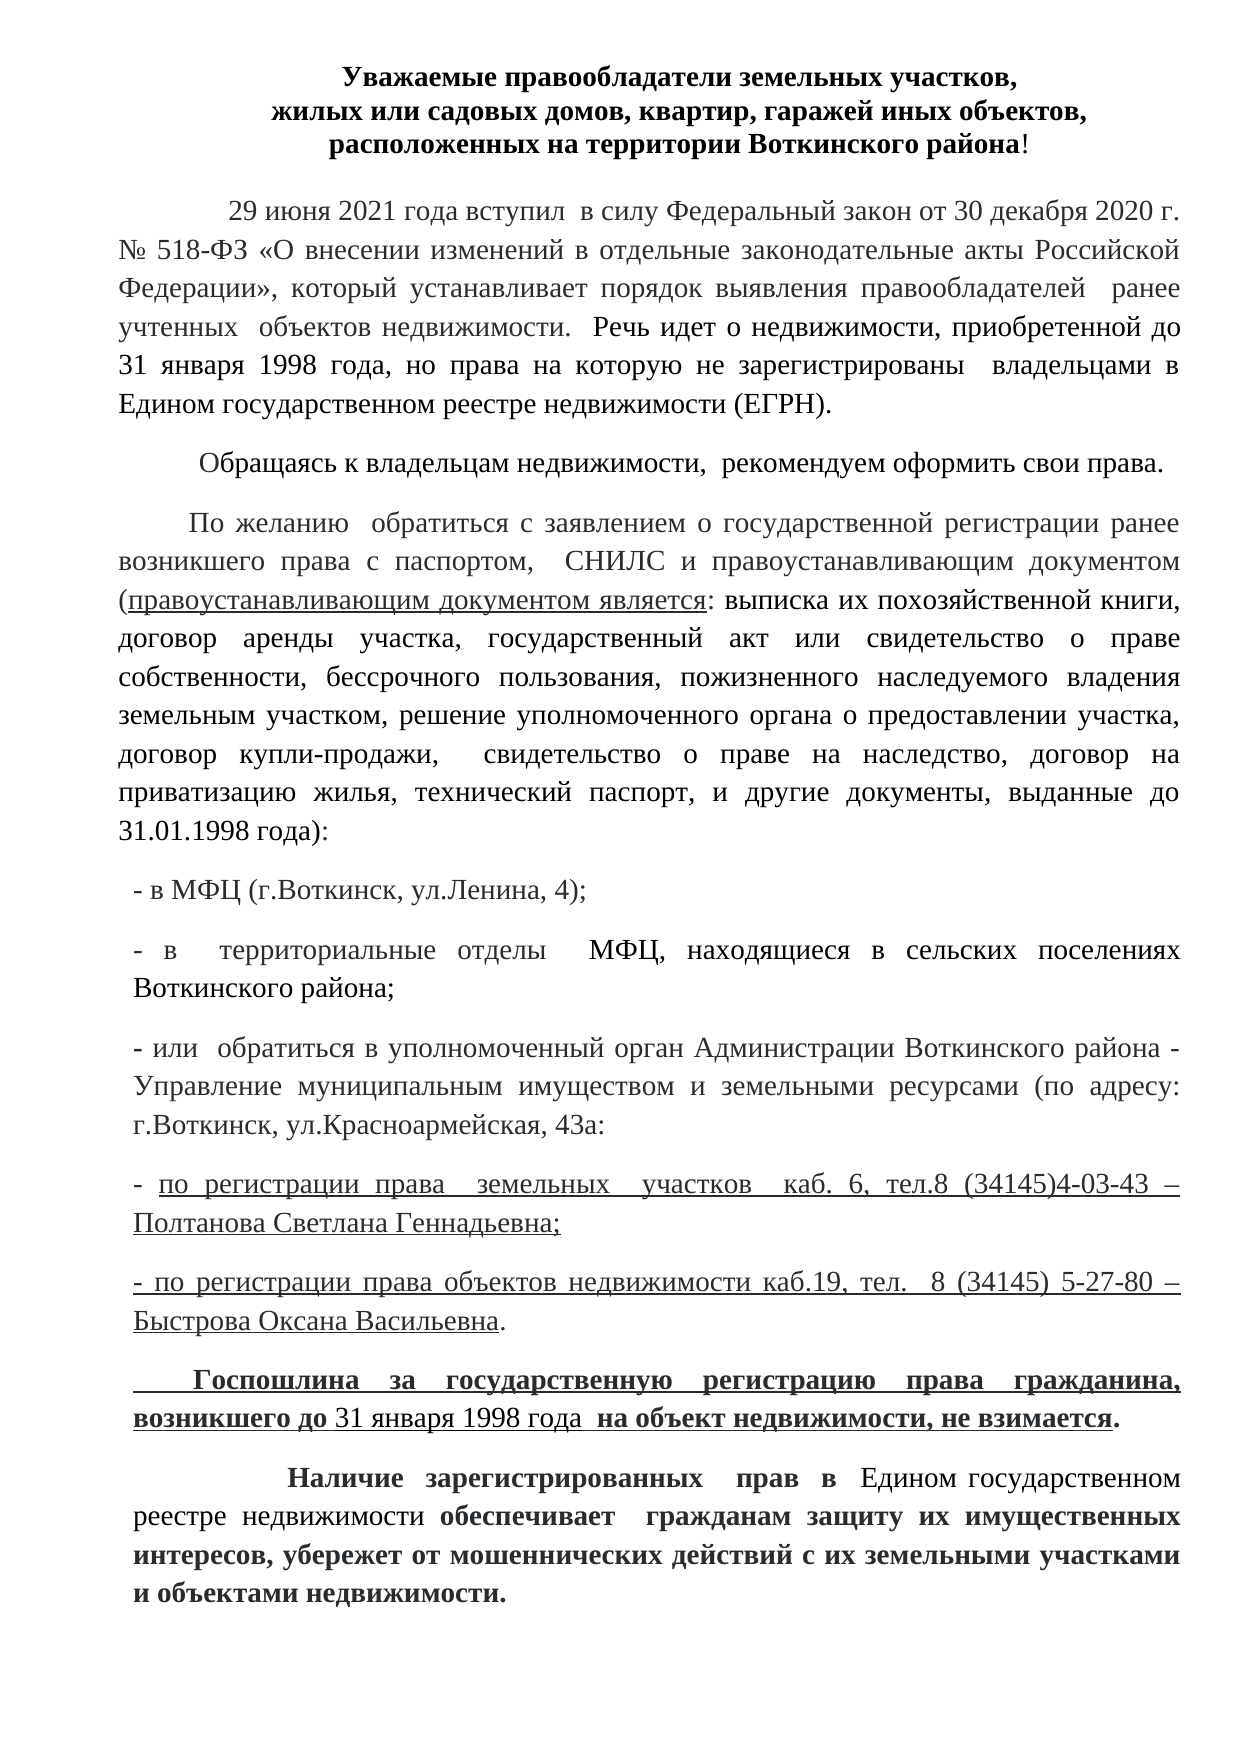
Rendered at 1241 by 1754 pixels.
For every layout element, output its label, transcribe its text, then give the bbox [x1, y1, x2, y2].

text Обращаясь к владельцам недвижимости, рекомендуем оформить свои права. [133, 445, 1181, 479]
text Госпошлина за государственную регистрацию права гражданина, возникшего до 31 января 1998 года на объект недвижимости, не взимается. [133, 1362, 1181, 1391]
text - в территориальные отделы МФЦ, находящиеся в сельских поселениях Воткинского района; [133, 932, 1181, 1004]
text - или обратиться в уполномоченный орган Администрации Воткинского района - Управление муниципальным имуществом и земельными ресурсами (по адресу: г.Воткинск, ул.Красноармейская, 43а: [133, 1030, 1181, 1140]
text Уважаемые правообладатели земельных участков, [177, 59, 1181, 93]
text жилых или садовых домов, квартир, гаражей иных объектов, расположенных на территории Воткинского района! [177, 93, 1181, 160]
text - в МФЦ (г.Воткинск, ул.Ленина, 4); [133, 872, 1181, 906]
text По желанию обратиться с заявлением о государственной регистрации ранее возникшего права с паспортом, СНИЛС и правоустанавливающим документом (правоустанавливающим документом является: выписка их похозяйственной книги, договор аренды участка, государственный акт или свидетельство о праве собственности, бессрочного пользования, пожизненного наследуемого владения земельным участком, решение уполномоченного органа о предоставлении участка, договор купли-продажи, свидетельство о праве на наследство, договор на приватизацию жилья, технический паспорт, и другие документы, выданные до 31.01.1998 года): [118, 808, 1181, 847]
text Наличие зарегистрированных прав в Едином государственном реестре недвижимости обеспечивает гражданам защиту их имущественных интересов, убережет от мошеннических действий с их земельными участками и объектами недвижимости. [133, 1460, 1181, 1609]
text 29 июня 2021 года вступил в силу Федеральный закон от 30 декабря 2020 г. № 518-ФЗ «О внесении изменений в отдельные законодательные акты Российской Федерации», который устанавливает порядок выявления правообладателей ранее учтенных объектов недвижимости. Речь идет о недвижимости, приобретенной до 31 января 1998 года, но права на которую не зарегистрированы владельцами в Едином государственном реестре недвижимости (ЕГРН). [118, 193, 1181, 348]
text - по регистрации права объектов недвижимости каб.19, тел. 8 (34145) 5-27-80 –Быстрова Оксана Васильевна. [133, 1295, 1181, 1336]
text Госпошлина за государственную регистрацию права гражданина, возникшего до 31 января 1998 года на объект недвижимости, не взимается. [133, 1393, 1181, 1434]
text - по регистрации права объектов недвижимости каб.19, тел. 8 (34145) 5-27-80 –Быстрова Оксана Васильевна. [133, 1264, 1181, 1293]
text По желанию обратиться с заявлением о государственной регистрации ранее возникшего права с паспортом, СНИЛС и правоустанавливающим документом (правоустанавливающим документом является: выписка их похозяйственной книги, договор аренды участка, государственный акт или свидетельство о праве собственности, бессрочного пользования, пожизненного наследуемого владения земельным участком, решение уполномоченного органа о предоставлении участка, договор купли-продажи, свидетельство о праве на наследство, договор на приватизацию жилья, технический паспорт, и другие документы, выданные до 31.01.1998 года): [118, 505, 1181, 620]
text 29 июня 2021 года вступил в силу Федеральный закон от 30 декабря 2020 г. № 518-ФЗ «О внесении изменений в отдельные законодательные акты Российской Федерации», который устанавливает порядок выявления правообладателей ранее учтенных объектов недвижимости. Речь идет о недвижимости, приобретенной до 31 января 1998 года, но права на которую не зарегистрированы владельцами в Едином государственном реестре недвижимости (ЕГРН). [118, 381, 1181, 419]
text - по регистрации права земельных участков каб. 6, тел.8 (34145)4-03-43 –Полтанова Светлана Геннадьевна; [133, 1166, 1181, 1238]
